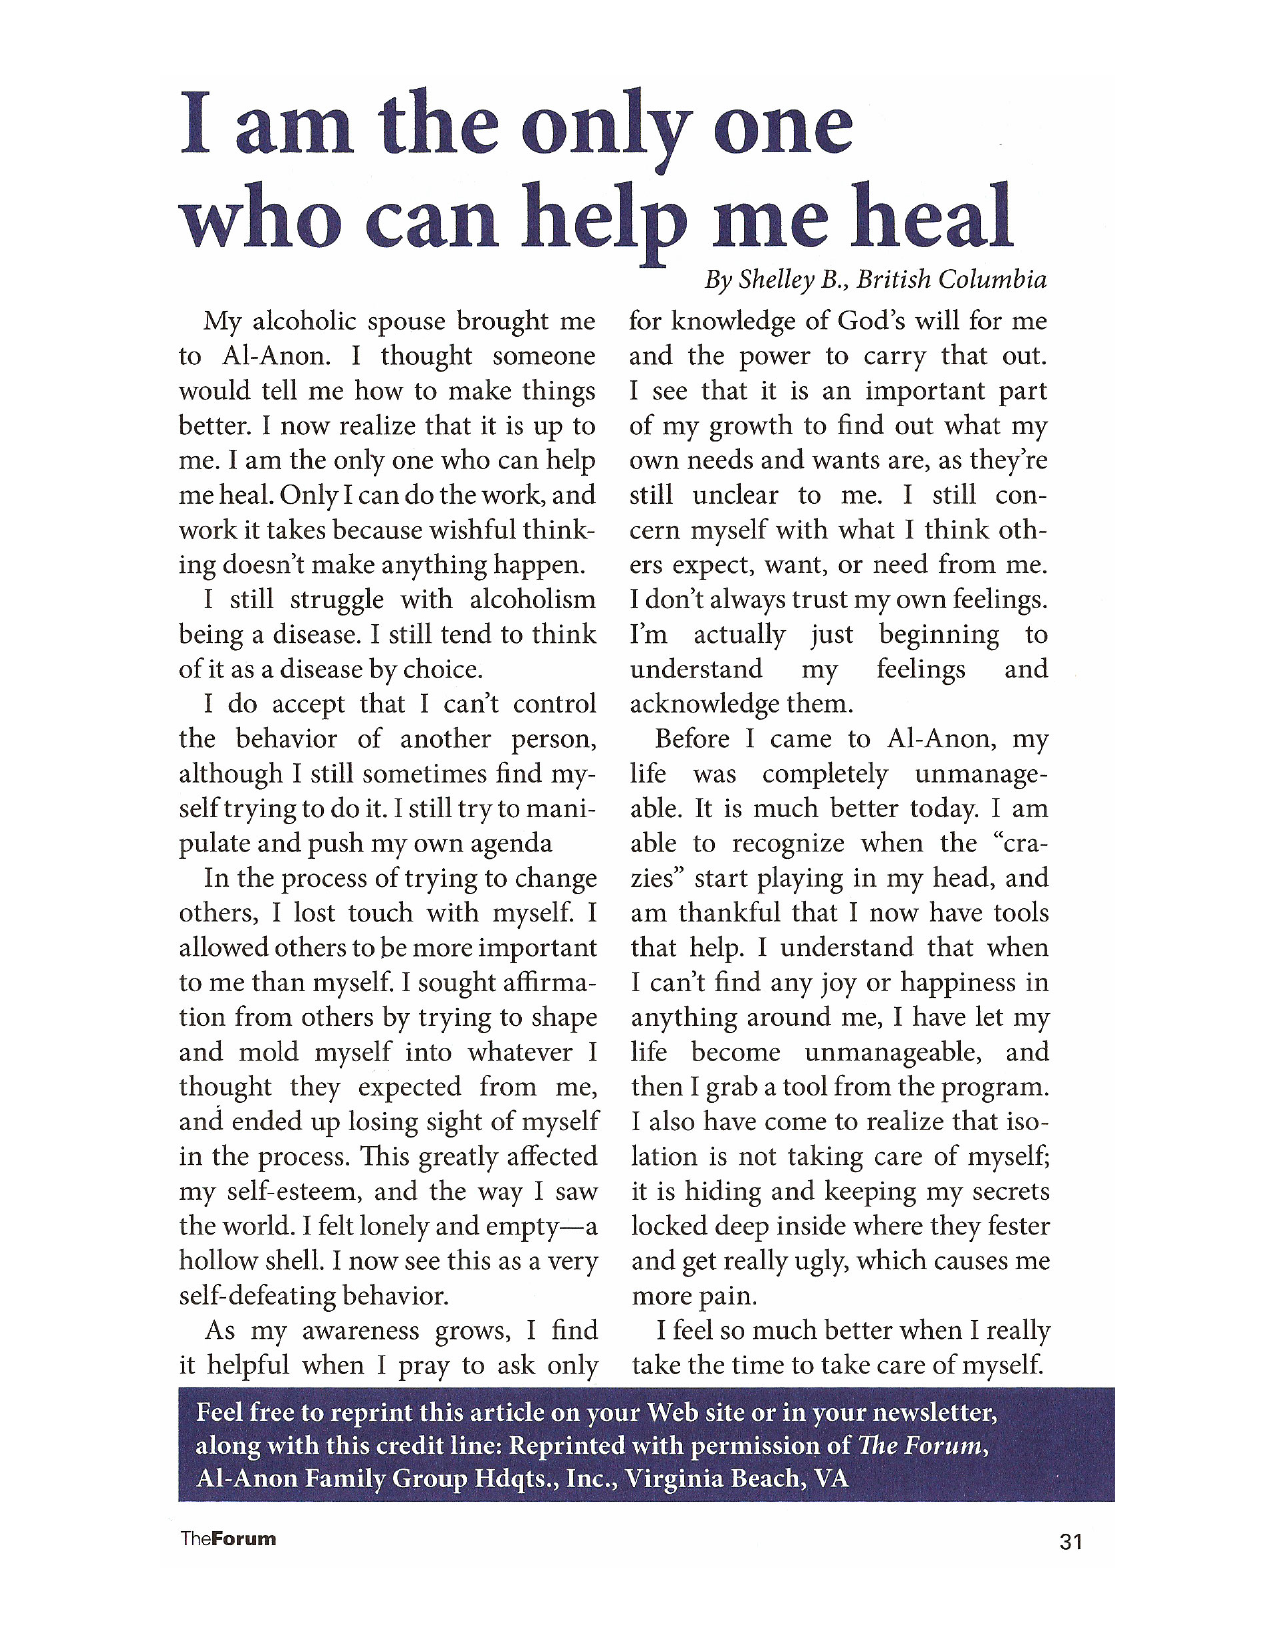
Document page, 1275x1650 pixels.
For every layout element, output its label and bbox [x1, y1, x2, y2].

picture [160, 75, 1115, 1568]
